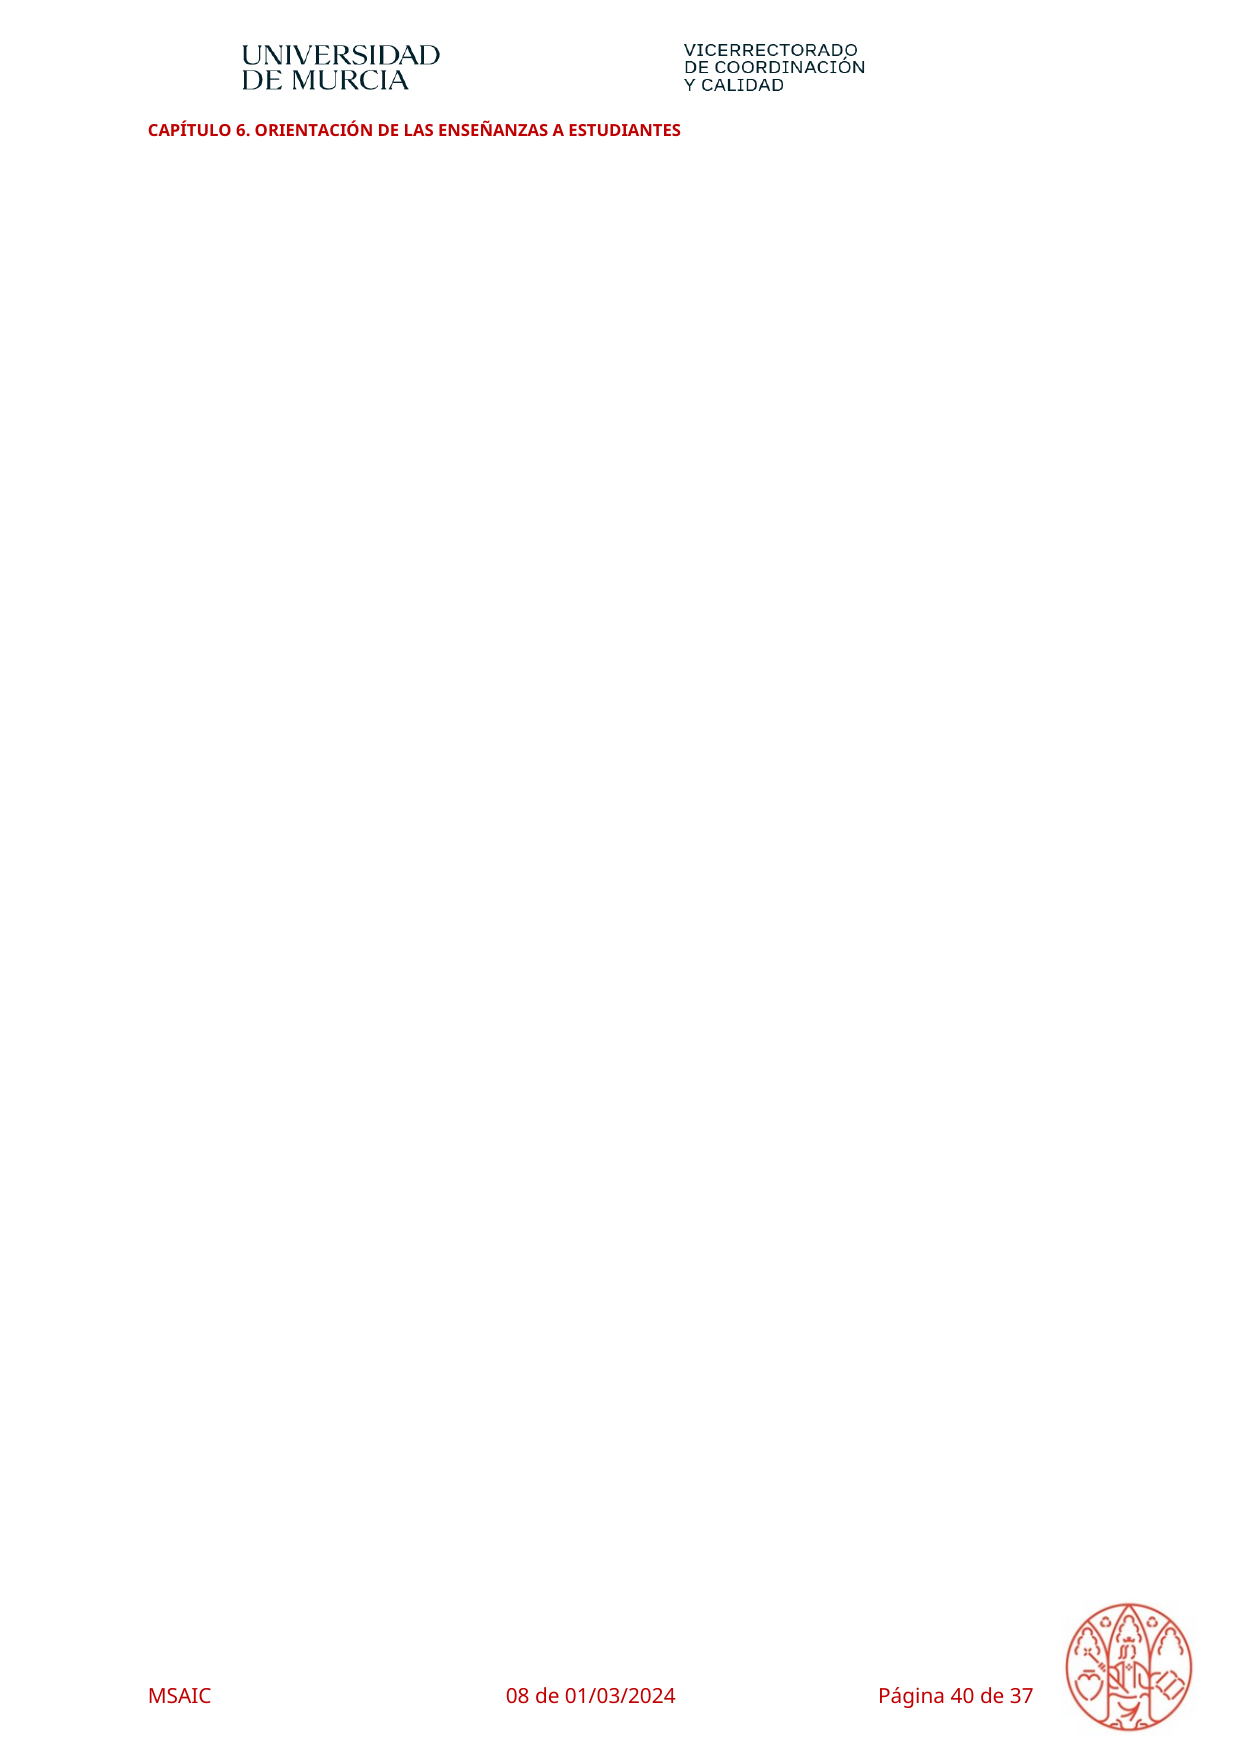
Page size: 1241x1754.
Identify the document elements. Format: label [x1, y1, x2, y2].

picture [1038, 1568, 1235, 1754]
